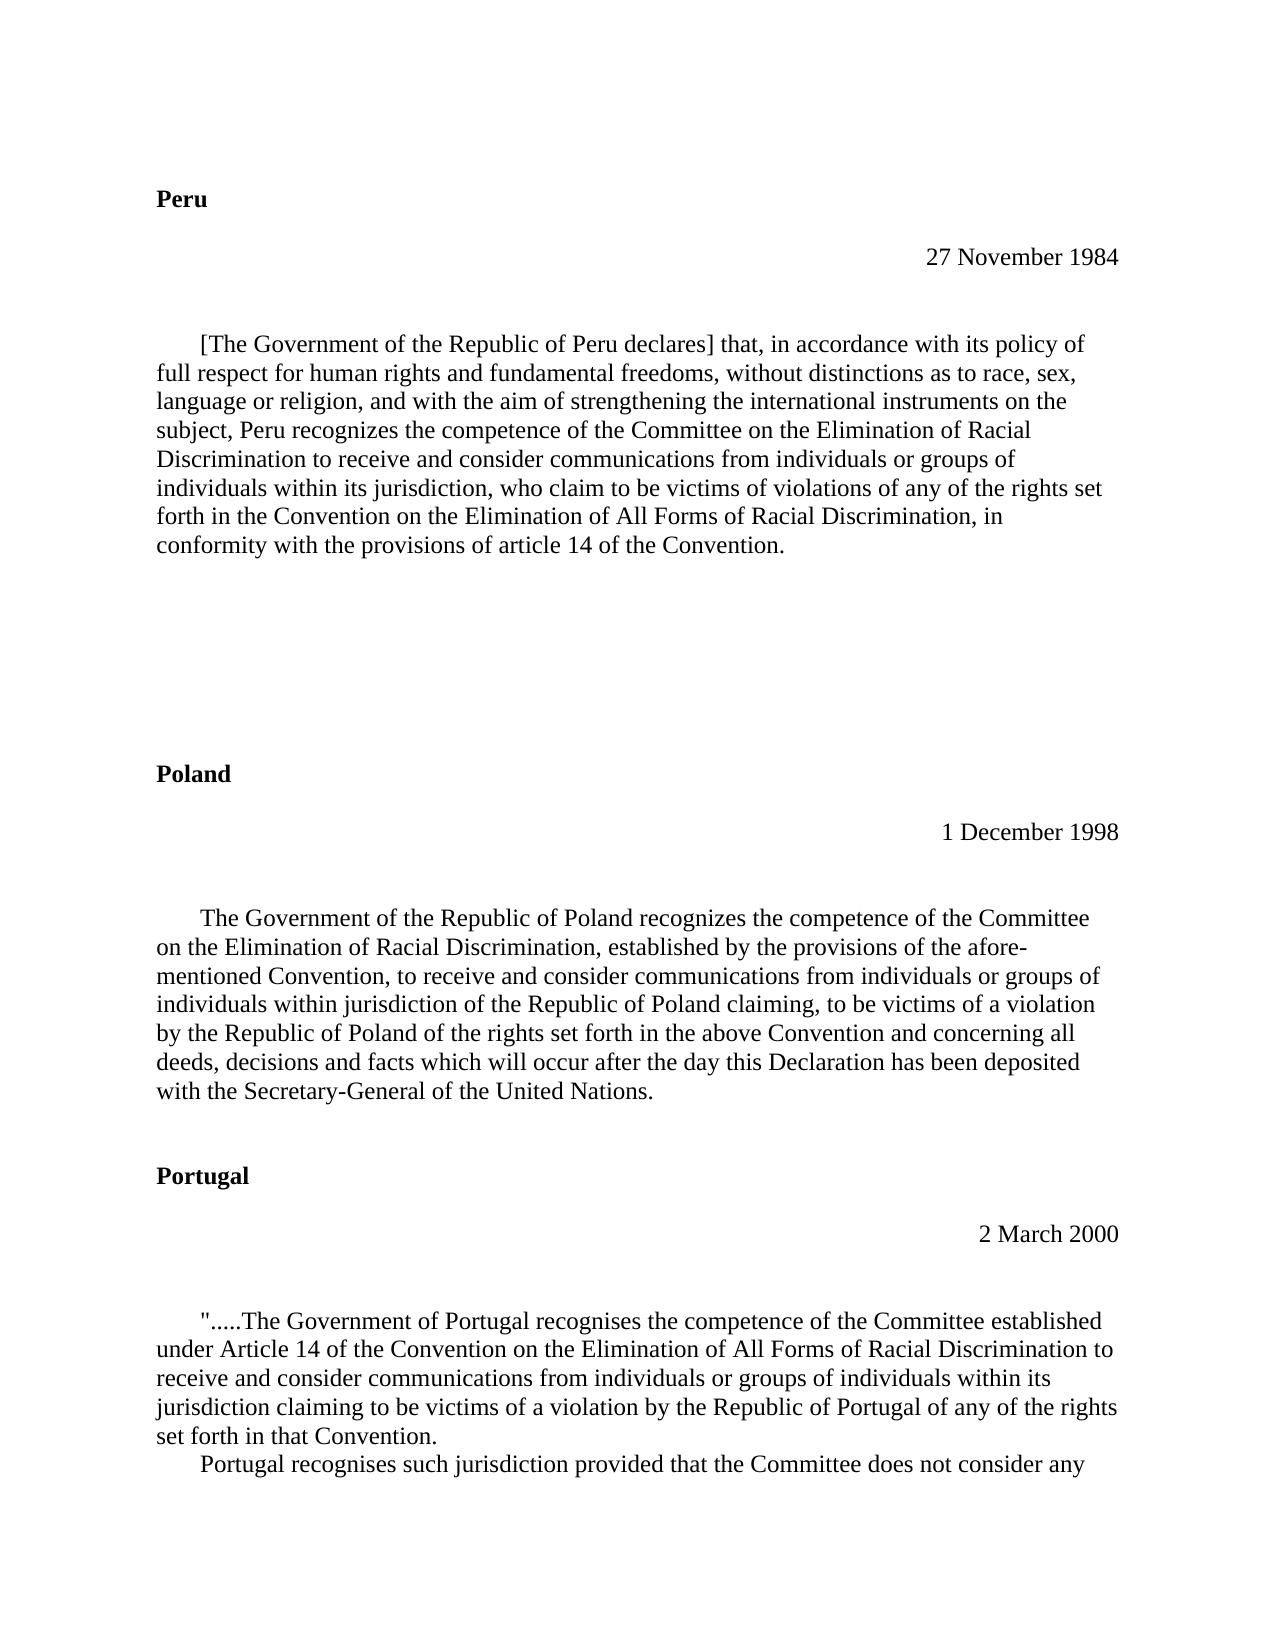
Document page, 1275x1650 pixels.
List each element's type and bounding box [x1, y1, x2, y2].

table_cell [150, 150, 1125, 1484]
